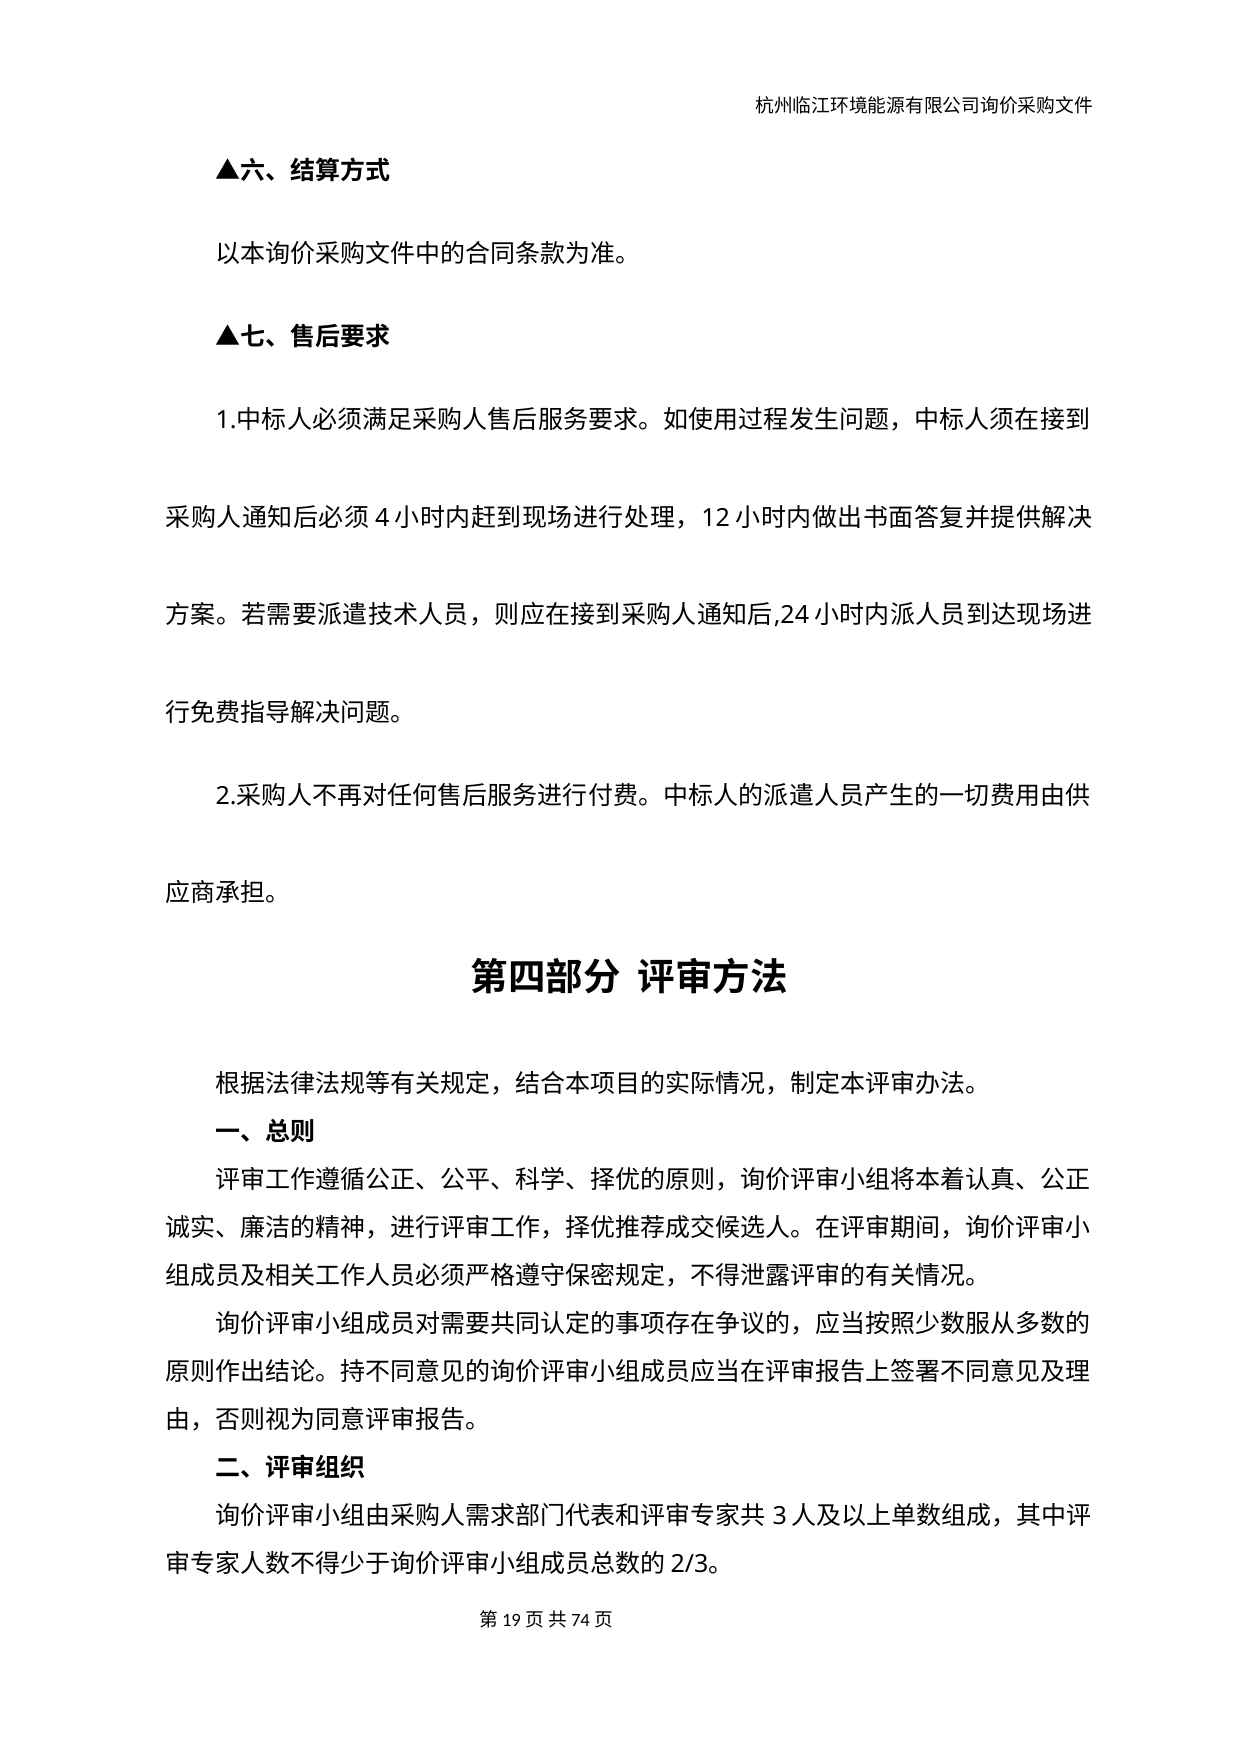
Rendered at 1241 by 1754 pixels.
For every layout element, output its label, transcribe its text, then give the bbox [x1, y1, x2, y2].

text 2.采购人不再对任何售后服务进行付费。中标人的派遣人员产生的一切费用由供应商承担。 [165, 761, 1092, 923]
text 1.中标人必须满足采购人售后服务要求。如使用过程发生问题，中标人须在接到采购人通知后必须4小时内赶到现场进行处理，12小时内做出书面答复并提供解决方案。若需要派遣技术人员，则应在接到采购人通知后,24小时内派人员到达现场进行免费指导解决问题。 [165, 385, 1092, 743]
text 以本询价采购文件中的合同条款为准。 [165, 219, 1092, 284]
text 二、评审组织 [165, 1438, 1092, 1486]
text 根据法律法规等有关规定，结合本项目的实际情况，制定本评审办法。 [165, 1054, 1092, 1102]
text 一、总则 [165, 1102, 1092, 1150]
text 询价评审小组由采购人需求部门代表和评审专家共3人及以上单数组成，其中评审专家人数不得少于询价评审小组成员总数的2/3。 [165, 1486, 1092, 1582]
text ▲六、结算方式 [165, 136, 1092, 201]
text 询价评审小组成员对需要共同认定的事项存在争议的，应当按照少数服从多数的原则作出结论。持不同意见的询价评审小组成员应当在评审报告上签署不同意见及理由，否则视为同意评审报告。 [165, 1294, 1092, 1438]
text 第四部分 评审方法 [165, 942, 1092, 1007]
text ▲七、售后要求 [165, 302, 1092, 367]
text 评审工作遵循公正、公平、科学、择优的原则，询价评审小组将本着认真、公正、诚实、廉洁的精神，进行评审工作，择优推荐成交候选人。在评审期间，询价评审小组成员及相关工作人员必须严格遵守保密规定，不得泄露评审的有关情况。 [165, 1150, 1092, 1294]
